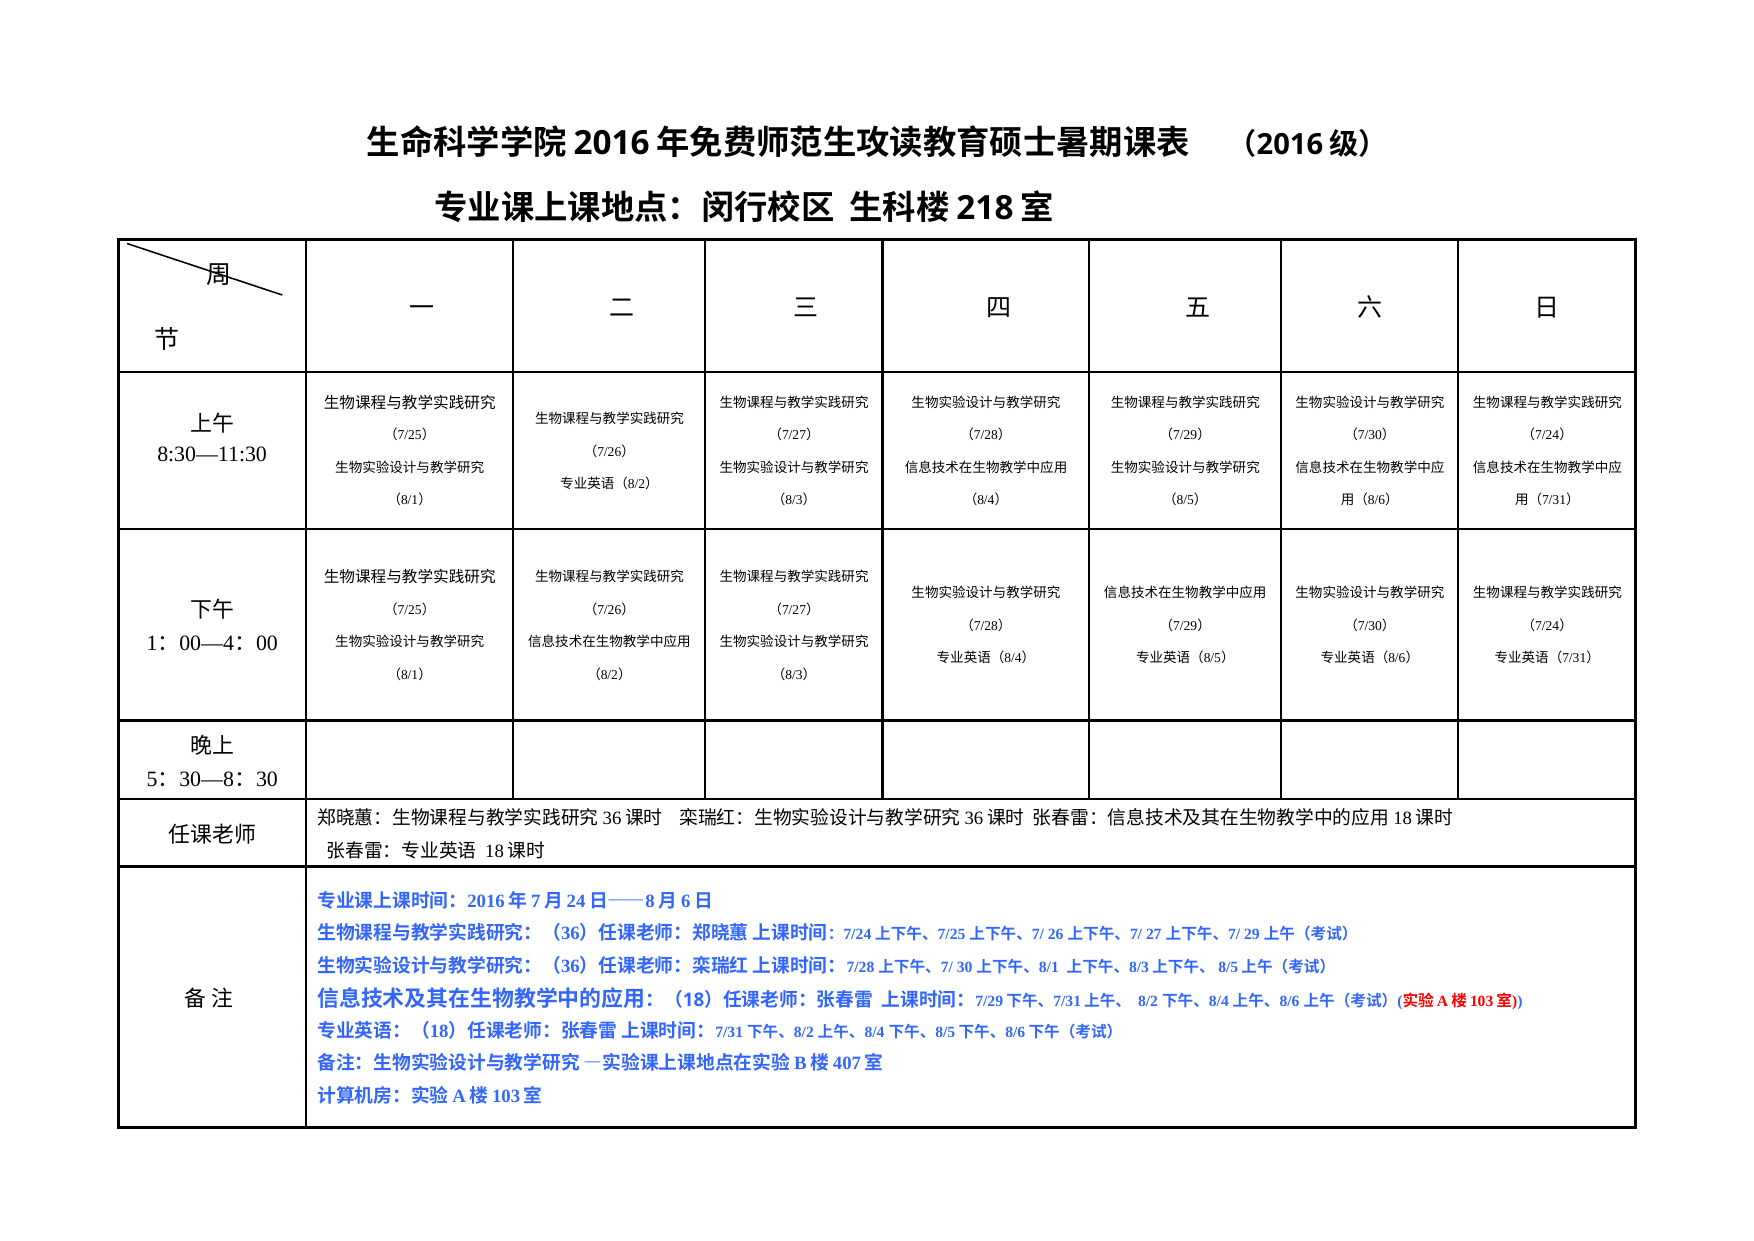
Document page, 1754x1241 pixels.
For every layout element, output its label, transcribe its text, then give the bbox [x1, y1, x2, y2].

table_cell [706, 722, 881, 798]
table_cell 生物课程与教学实践研究（7/25） 生物实验设计与教学研究（8/1） [307, 373, 512, 527]
table_header 周 节 [120, 241, 305, 371]
table_cell 备 注 [120, 868, 305, 1126]
table_cell 晚上 5：30—8：30 [120, 722, 305, 798]
table_header 四 [884, 241, 1088, 371]
table_cell 上午 8:30―11:30 [120, 373, 305, 527]
table_cell 任课老师 [120, 800, 305, 865]
table_cell [1090, 722, 1280, 798]
table_cell 专业课上课时间：2016年7月24日——8月6日 生物课程与教学实践研究：（36）任课老师：郑晓蕙 上课时间：7/24 上下午、7/25 上下午、7/ 26 上下午、7/ 27 上下午、7/ 29 上午（考试） 生物实验设计与教学研究：（36）任课老师：栾瑞红 上课时间：7/28 上下午、7/ 30 上下午、8/1 上下午、8/3上下午、 8/5上午（考试） 信息技术及其在生物教学中的应用：（18）任课老师：张春雷 上课时间：7/29下午、7/31上午、 8/2 下午、8/4 上午、8/6 上午（考试）(实验A楼103室)) 专业英语：（18）任课老师：张春雷 上课时间：7/31 下午、8/2 上午、8/4 下午、8/5下午、8/6下午（考试） 备注：生物实验设计与教学研究 —实验课上课地点在实验B楼407室 计算机房：实验A楼103室 [307, 868, 1634, 1126]
table_cell 生物课程与教学实践研究（7/25） 生物实验设计与教学研究（8/1） [307, 530, 512, 719]
table_header 五 [1090, 241, 1280, 371]
table_cell 信息技术在生物教学中应用（7/29） 专业英语（8/5） [1090, 530, 1280, 719]
table_cell [1282, 722, 1457, 798]
table_header 六 [1282, 241, 1457, 371]
table_cell 生物实验设计与教学研究（7/30） 专业英语（8/6） [1282, 530, 1457, 719]
table_cell 生物课程与教学实践研究（7/27） 生物实验设计与教学研究（8/3） [706, 530, 881, 719]
table_cell [884, 722, 1088, 798]
table_header 日 [1459, 241, 1634, 371]
table_cell 生物课程与教学实践研究 （7/29） 生物实验设计与教学研究（8/5） [1090, 373, 1280, 527]
table_cell [514, 722, 704, 798]
table_cell 生物课程与教学实践研究（7/27） 生物实验设计与教学研究（8/3） [706, 373, 881, 527]
table_cell 生物实验设计与教学研究（7/30） 信息技术在生物教学中应用（8/6） [1282, 373, 1457, 527]
table_cell 生物课程与教学实践研究（7/26） 信息技术在生物教学中应用（8/2） [514, 530, 704, 719]
table_cell 生物课程与教学实践研究（7/26） 专业英语（8/2） [514, 373, 704, 527]
table_header 一 [307, 241, 512, 371]
table_cell 下午 1：00—4：00 [120, 530, 305, 719]
text 生命科学学院2016年免费师范生攻读教育硕士暑期课表 （2016级） [118, 107, 1636, 172]
table_cell [1459, 722, 1634, 798]
table_cell 生物课程与教学实践研究 （7/24） 信息技术在生物教学中应用（7/31） [1459, 373, 1634, 527]
table_cell 生物课程与教学实践研究 （7/24） 专业英语（7/31） [1459, 530, 1634, 719]
table_cell [307, 722, 512, 798]
table_header 三 [706, 241, 881, 371]
table_header 二 [514, 241, 704, 371]
table_cell 生物实验设计与教学研究（7/28） 专业英语（8/4） [884, 530, 1088, 719]
table_cell 郑晓蕙：生物课程与教学实践研究 36课时 栾瑞红：生物实验设计与教学研究36课时 张春雷：信息技术及其在生物教学中的应用 18课时 张春雷：专业英语 18课时 [307, 800, 1634, 865]
table_cell 生物实验设计与教学研究（7/28） 信息技术在生物教学中应用（8/4） [884, 373, 1088, 527]
text 专业课上课地点：闵行校区 生科楼218室 [118, 172, 1636, 237]
